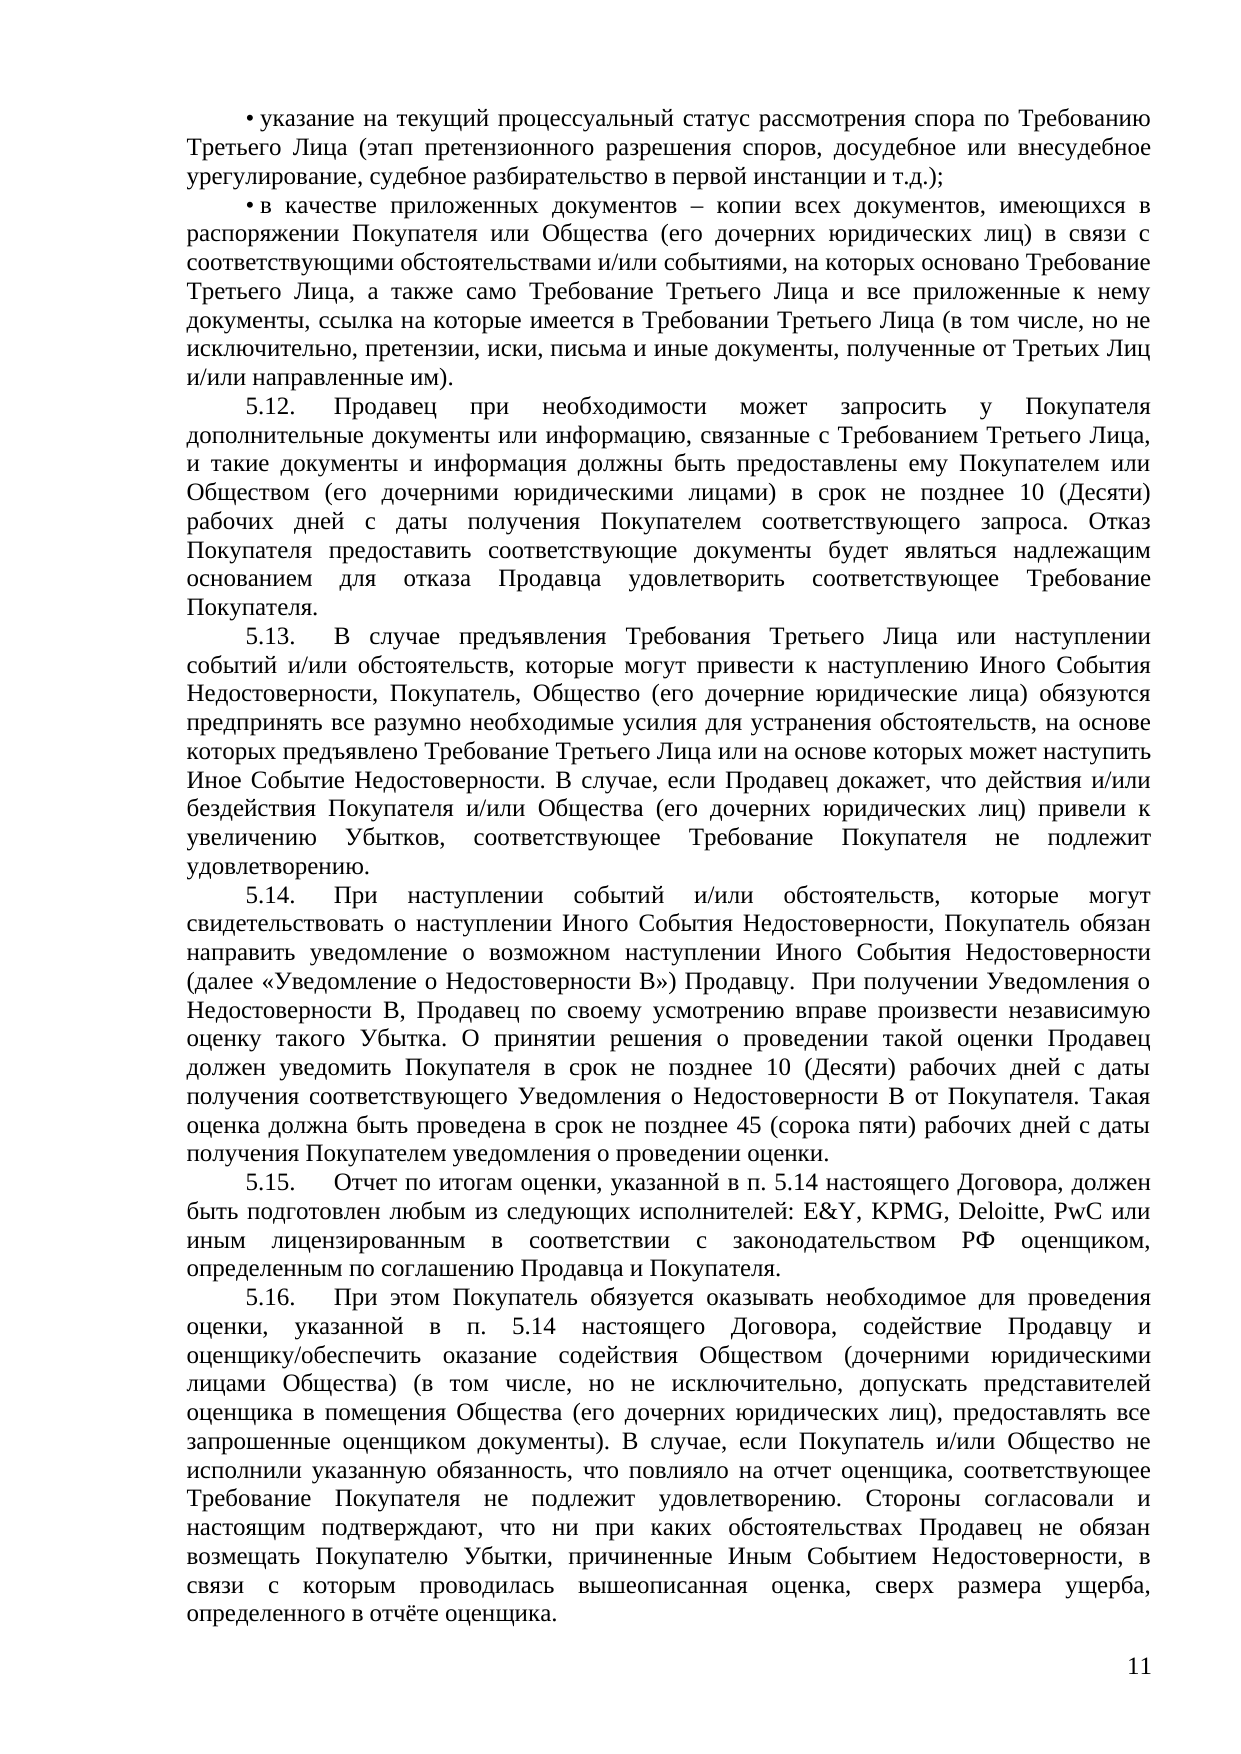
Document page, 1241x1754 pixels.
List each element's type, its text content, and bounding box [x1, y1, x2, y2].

text 5.13. В случае предъявления Требования Третьего Лица или наступлении событий и/или обстоятельств, которые могут привести к наступлению Иного События Недостоверности, Покупатель, Общество (его дочерние юридические лица) обязуются предпринять все разумно необходимые усилия для устранения обстоятельств, на основе которых предъявлено Требование Третьего Лица или на основе которых может наступить Иное Событие Недостоверности. В случае, если Продавец докажет, что действия и/или бездействия Покупателя и/или Общества (его дочерних юридических лиц) привели к увеличению Убытков, соответствующее Требование Покупателя не подлежит удовлетворению. [186, 621, 1152, 880]
text • указание на текущий процессуальный статус рассмотрения спора по Требованию Третьего Лица (этап претензионного разрешения споров, досудебное или внесудебное урегулирование, судебное разбирательство в первой инстанции и т.д.); [186, 103, 1152, 190]
text 5.16. При этом Покупатель обязуется оказывать необходимое для проведения оценки, указанной в п. 5.14 настоящего Договора, содействие Продавцу и оценщику/обеспечить оказание содействия Обществом (дочерними юридическими лицами Общества) (в том числе, но не исключительно, допускать представителей оценщика в помещения Общества (его дочерних юридических лиц), предоставлять все запрошенные оценщиком документы). В случае, если Покупатель и/или Общество не исполнили указанную обязанность, что повлияло на отчет оценщика, соответствующее Требование Покупателя не подлежит удовлетворению. Стороны согласовали и настоящим подтверждают, что ни при каких обстоятельствах Продавец не обязан возмещать Покупателю Убытки, причиненные Иным Событием Недостоверности, в связи с которым проводилась вышеописанная оценка, сверх размера ущерба, определенного в отчёте оценщика. [186, 1282, 1152, 1627]
text 5.14. При наступлении событий и/или обстоятельств, которые могут свидетельствовать о наступлении Иного События Недостоверности, Покупатель обязан направить уведомление о возможном наступлении Иного События Недостоверности (далее «Уведомление о Недостоверности В») Продавцу. При получении Уведомления о Недостоверности В, Продавец по своему усмотрению вправе произвести независимую оценку такого Убытка. О принятии решения о проведении такой оценки Продавец должен уведомить Покупателя в срок не позднее 10 (Десяти) рабочих дней с даты получения соответствующего Уведомления о Недостоверности В от Покупателя. Такая оценка должна быть проведена в срок не позднее 45 (сорока пяти) рабочих дней с даты получения Покупателем уведомления о проведении оценки. [186, 880, 1152, 1167]
text 5.12. Продавец при необходимости может запросить у Покупателя дополнительные документы или информацию, связанные с Требованием Третьего Лица, и такие документы и информация должны быть предоставлены ему Покупателем или Обществом (его дочерними юридическими лицами) в срок не позднее 10 (Десяти) рабочих дней с даты получения Покупателем соответствующего запроса. Отказ Покупателя предоставить соответствующие документы будет являться надлежащим основанием для отказа Продавца удовлетворить соответствующее Требование Покупателя. [186, 391, 1152, 621]
text 5.15. Отчет по итогам оценки, указанной в п. 5.14 настоящего Договора, должен быть подготовлен любым из следующих исполнителей: E&Y, KPMG, Deloitte, PwC или иным лицензированным в соответствии с законодательством РФ оценщиком, определенным по соглашению Продавца и Покупателя. [186, 1167, 1152, 1282]
text • в качестве приложенных документов – копии всех документов, имеющихся в распоряжении Покупателя или Общества (его дочерних юридических лиц) в связи с соответствующими обстоятельствами и/или событиями, на которых основано Требование Третьего Лица, а также само Требование Третьего Лица и все приложенные к нему документы, ссылка на которые имеется в Требовании Третьего Лица (в том числе, но не исключительно, претензии, иски, письма и иные документы, полученные от Третьих Лиц и/или направленные им). [186, 190, 1152, 391]
